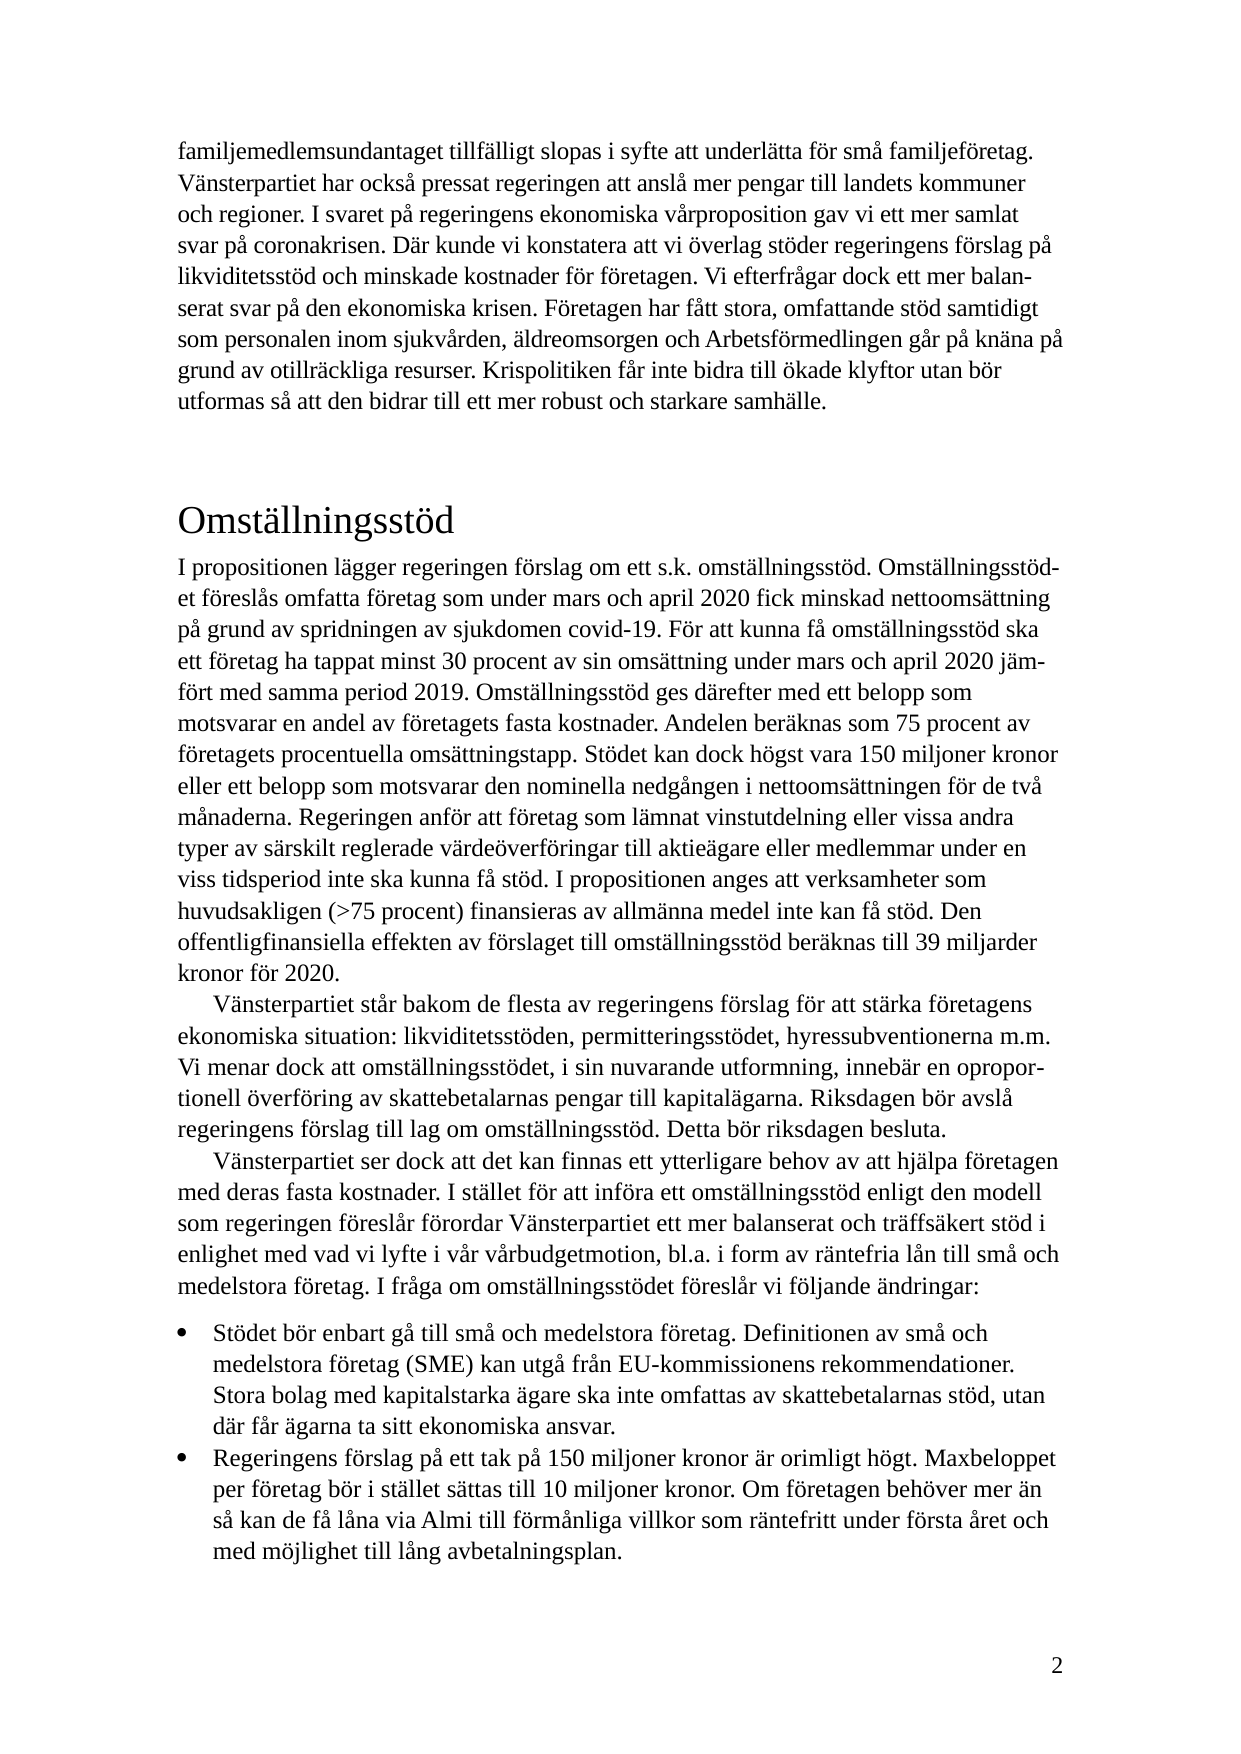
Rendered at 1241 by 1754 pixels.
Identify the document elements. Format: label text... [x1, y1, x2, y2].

subtitle Omställningsstöd [177, 501, 1063, 541]
text Vänsterpartiet står bakom de flesta av regeringens förslag för att stärka företagens ekonomiska situation: likviditetsstöden, permitteringsstödet, hyressubventionerna m.m. Vi menar dock att omställningsstödet, i sin nuvarande utformning, innebär en oproportionell överföring av skattebetalarnas pengar till kapitalägarna. Riksdagen bör avslå regeringens förslag till lag om omställningsstöd. Detta bör riksdagen besluta. [177, 987, 1063, 1143]
text Vänsterpartiet ser dock att det kan finnas ett ytterligare behov av att hjälpa företagen med deras fasta kostnader. I stället för att införa ett omställningsstöd enligt den modell som regeringen föreslår förordar Vänsterpartiet ett mer balanserat och träffsäkert stöd i enlighet med vad vi lyfte i vår vårbudgetmotion, bl.a. i form av räntefria lån till små och medelstora företag. I fråga om omställningsstödet föreslår vi följande ändringar: [177, 1143, 1063, 1299]
list Regeringens förslag på ett tak på 150 miljoner kronor är orimligt högt. Maxbeloppet per företag bör i stället sättas till 10 miljoner kronor. Om företagen behöver mer än så kan de få låna via Almi till förmånliga villkor som räntefritt under första året och med möjlighet till lång avbetalningsplan. [177, 1440, 1063, 1565]
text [177, 134, 1063, 415]
text I propositionen lägger regeringen förslag om ett s.k. omställningsstöd. Omställningsstödet föreslås omfatta företag som under mars och april 2020 fick minskad nettoomsättning på grund av spridningen av sjukdomen covid-19. För att kunna få omställningsstöd ska ett företag ha tappat minst 30 procent av sin omsättning under mars och april 2020 jämfört med samma period 2019. Omställningsstöd ges därefter med ett belopp som motsvarar en andel av företagets fasta kostnader. Andelen beräknas som 75 procent av företagets procentuella omsättningstapp. Stödet kan dock högst vara 150 miljoner kronor eller ett belopp som motsvarar den nominella nedgången i nettoomsättningen för de två månaderna. Regeringen anför att företag som lämnat vinstutdelning eller vissa andra typer av särskilt reglerade värdeöverföringar till aktieägare eller medlemmar under en viss tidsperiod inte ska kunna få stöd. I propositionen anges att verksamheter som huvudsakligen (>75 procent) finansieras av allmänna medel inte kan få stöd. Den offentligfinansiella effekten av förslaget till omställningsstöd beräknas till 39 miljarder kronor för 2020. [177, 549, 1063, 987]
list Stödet bör enbart gå till små och medelstora företag. Definitionen av små och medelstora företag (SME) kan utgå från EU-kommissionens rekommendationer. Stora bolag med kapitalstarka ägare ska inte omfattas av skattebetalarnas stöd, utan där får ägarna ta sitt ekonomiska ansvar. [177, 1315, 1063, 1440]
